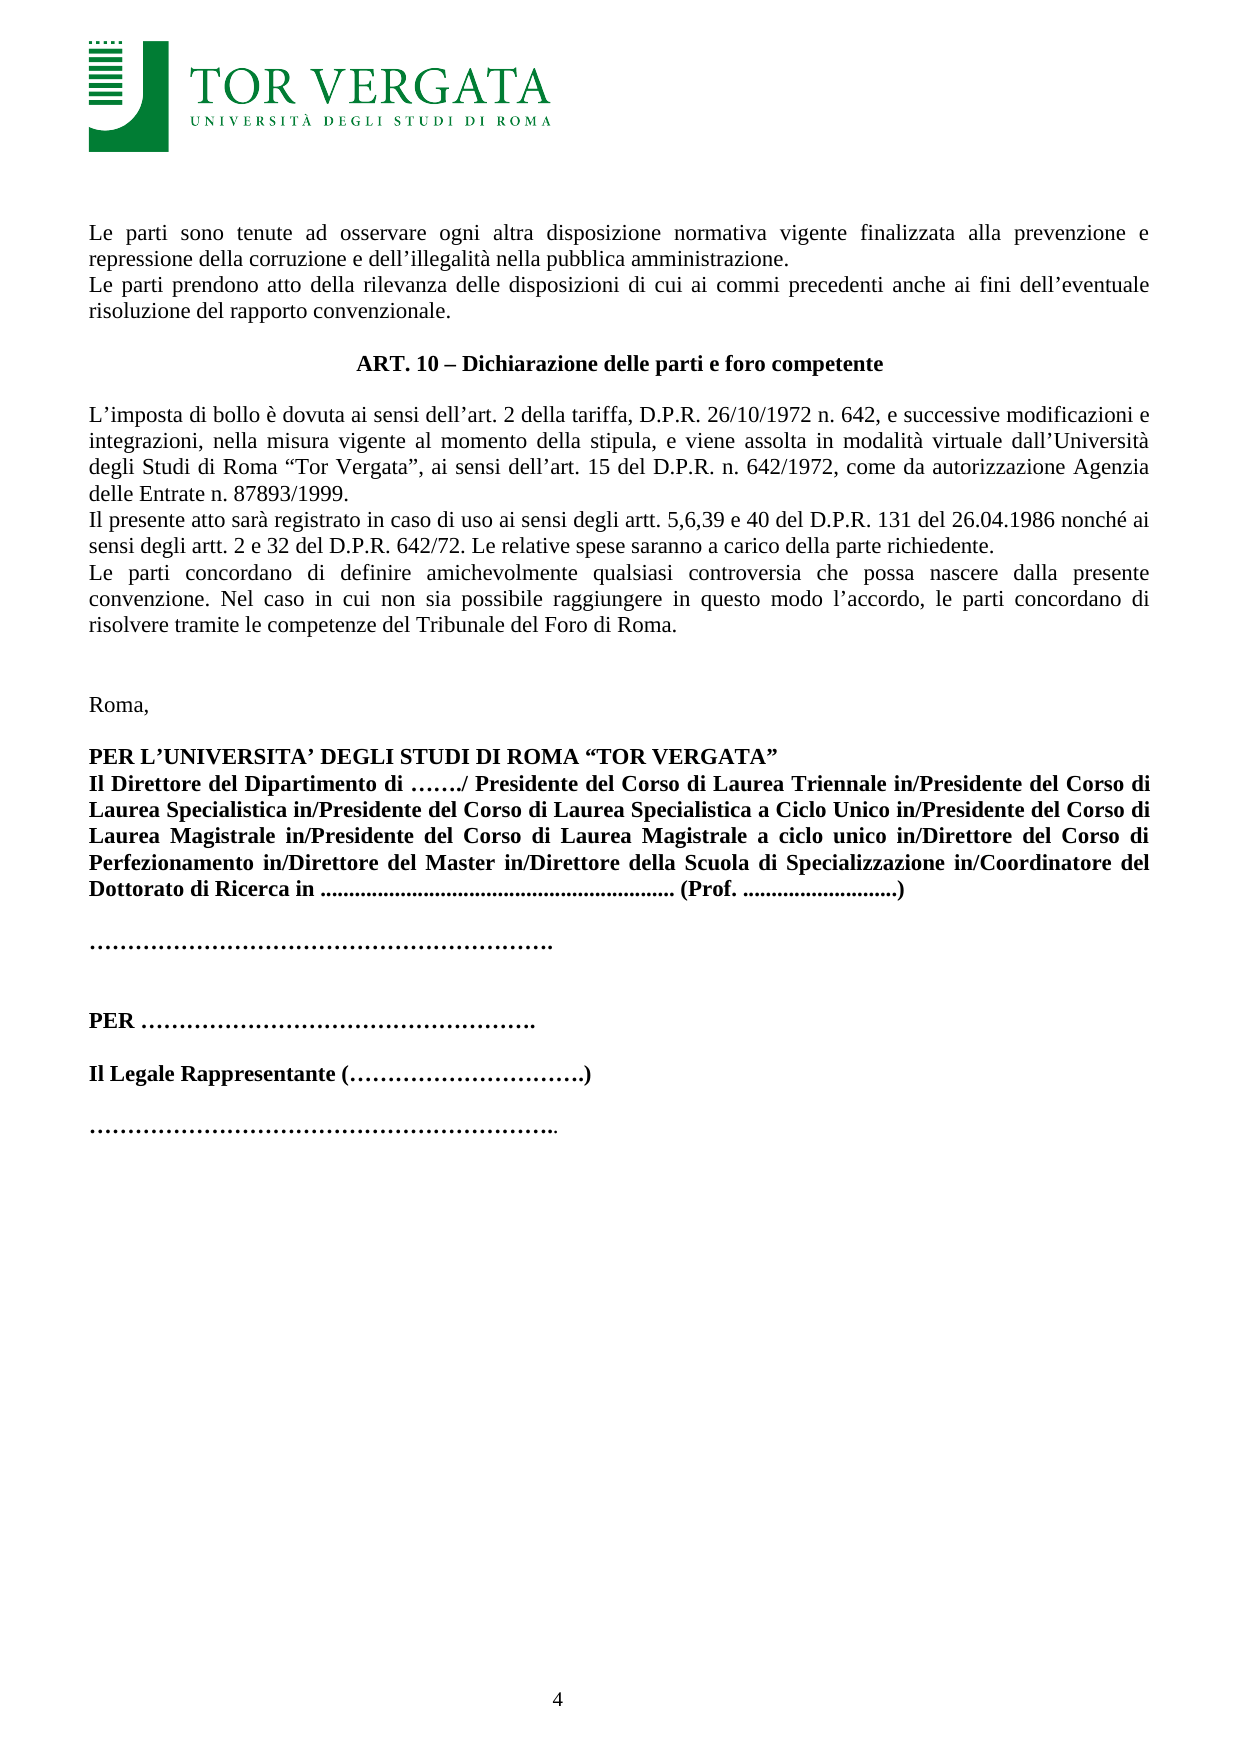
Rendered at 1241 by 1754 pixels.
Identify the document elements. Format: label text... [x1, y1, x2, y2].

text Il Direttore del Dipartimento di ……./ Presidente del Corso di Laurea Triennale in/Presidente del Corso di Laurea Specialistica in/Presidente del Corso di Laurea Specialistica a Ciclo Unico in/Presidente del Corso di Laurea Magistrale in/Presidente del Corso di Laurea Magistrale a ciclo unico in/Direttore del Corso di Perfezionamento in/Direttore del Master in/Direttore della Scuola di Specializzazione in/Coordinatore del Dottorato di Ricerca in .............................................................. (Prof. ...........................) [89, 770, 1152, 901]
text L’imposta di bollo è dovuta ai sensi dell’art. 2 della tariffa, D.P.R. 26/10/1972 n. 642, e successive modificazioni e integrazioni, nella misura vigente al momento della stipula, e viene assolta in modalità virtuale dall’Università degli Studi di Roma “Tor Vergata”, ai sensi dell’art. 15 del D.P.R. n. 642/1972, come da autorizzazione Agenzia delle Entrate n. 87893/1999. [89, 401, 1152, 506]
text Le parti sono tenute ad osservare ogni altra disposizione normativa vigente finalizzata alla prevenzione e repressione della corruzione e dell’illegalità nella pubblica amministrazione. [89, 218, 1152, 271]
text Le parti concordano di definire amichevolmente qualsiasi controversia che possa nascere dalla presente convenzione. Nel caso in cui non sia possibile raggiungere in questo modo l’accordo, le parti concordano di risolvere tramite le competenze del Tribunale del Foro di Roma. [89, 559, 1152, 638]
text Roma, [89, 691, 1152, 717]
text Le parti prendono atto della rilevanza delle disposizioni di cui ai commi precedenti anche ai fini dell’eventuale risoluzione del rapporto convenzionale. [89, 271, 1152, 324]
subtitle ART. 10 – Dichiarazione delle parti e foro competente [89, 350, 1152, 377]
text PER ……………………………………………. [89, 1007, 1152, 1033]
text …………………………………………………….. [89, 1112, 1152, 1139]
text PER L’UNIVERSITA’ DEGLI STUDI DI ROMA “TOR VERGATA” [89, 743, 1152, 770]
picture [88, 41, 551, 152]
text ……………………………………………………. [89, 928, 1152, 954]
text Il presente atto sarà registrato in caso di uso ai sensi degli artt. 5,6,39 e 40 del D.P.R. 131 del 26.04.1986 nonché ai sensi degli artt. 2 e 32 del D.P.R. 642/72. Le relative spese saranno a carico della parte richiedente. [89, 506, 1152, 559]
text Il Legale Rappresentante (………………………….) [89, 1059, 1152, 1086]
